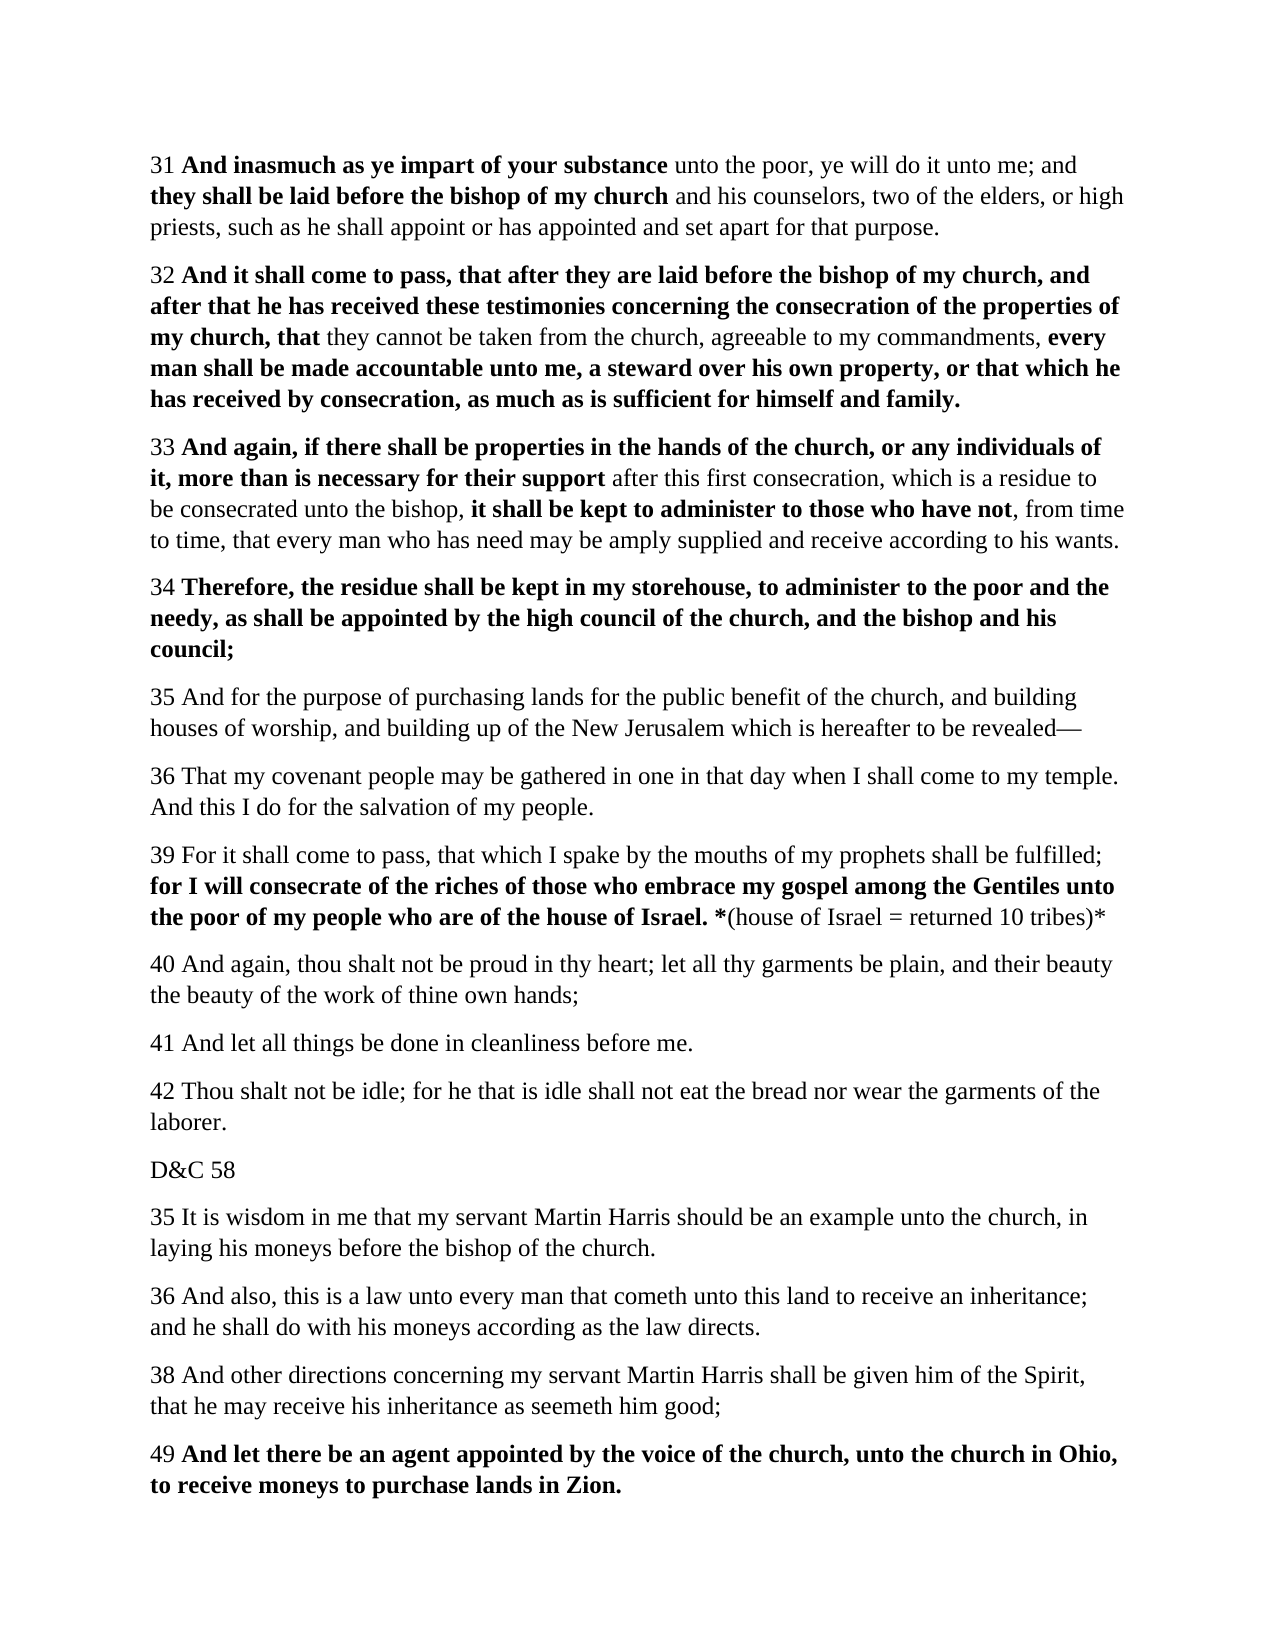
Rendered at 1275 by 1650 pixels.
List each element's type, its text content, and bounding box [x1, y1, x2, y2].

text 40 And again, thou shalt not be proud in thy heart; let all thy garments be plain, and their beauty the beauty of the work of thine own hands; [150, 949, 1125, 1009]
text 42 Thou shalt not be idle; for he that is idle shall not eat the bread nor wear the garments of the laborer. [150, 1076, 1125, 1136]
text 32 And it shall come to pass, that after they are laid before the bishop of my church, and after that he has received these testimonies concerning the consecration of the properties of my church, that they cannot be taken from the church, agreeable to my commandments, every man shall be made accountable unto me, a steward over his own property, or that which he has received by consecration, as much as is sufficient for himself and family. [150, 260, 1125, 413]
text D&C 58 [150, 1155, 1125, 1183]
text 31 And inasmuch as ye impart of your substance unto the poor, ye will do it unto me; and they shall be laid before the bishop of my church and his counselors, two of the elders, or high priests, such as he shall appoint or has appointed and set apart for that purpose. [150, 150, 1125, 241]
text 36 That my covenant people may be gathered in one in that day when I shall come to my temple. And this I do for the salvation of my people. [150, 761, 1125, 821]
text 34 Therefore, the residue shall be kept in my storehouse, to administer to the poor and the needy, as shall be appointed by the high council of the church, and the bishop and his council; [150, 572, 1125, 663]
text 38 And other directions concerning my servant Martin Harris shall be given him of the Spirit, that he may receive his inheritance as seemeth him good; [150, 1360, 1125, 1420]
text 35 It is wisdom in me that my servant Martin Harris should be an example unto the church, in laying his moneys before the bishop of the church. [150, 1202, 1125, 1262]
text 36 And also, this is a law unto every man that cometh unto this land to receive an inheritance; and he shall do with his moneys according as the law directs. [150, 1281, 1125, 1341]
text 33 And again, if there shall be properties in the hands of the church, or any individuals of it, more than is necessary for their support after this first consecration, which is a residue to be consecrated unto the bishop, it shall be kept to administer to those who have not, from time to time, that every man who has need may be amply supplied and receive according to his wants. [150, 432, 1125, 553]
text 35 And for the purpose of purchasing lands for the public benefit of the church, and building houses of worship, and building up of the New Jerusalem which is hereafter to be revealed— [150, 682, 1125, 742]
text 39 For it shall come to pass, that which I spake by the mouths of my prophets shall be fulfilled; for I will consecrate of the riches of those who embrace my gospel among the Gentiles unto the poor of my people who are of the house of Israel. *(house of Israel = returned 10 tribes)* [150, 840, 1125, 931]
text 41 And let all things be done in cleanliness before me. [150, 1028, 1125, 1057]
text 49 And let there be an agent appointed by the voice of the church, unto the church in Ohio, to receive moneys to purchase lands in Zion. [150, 1439, 1125, 1498]
